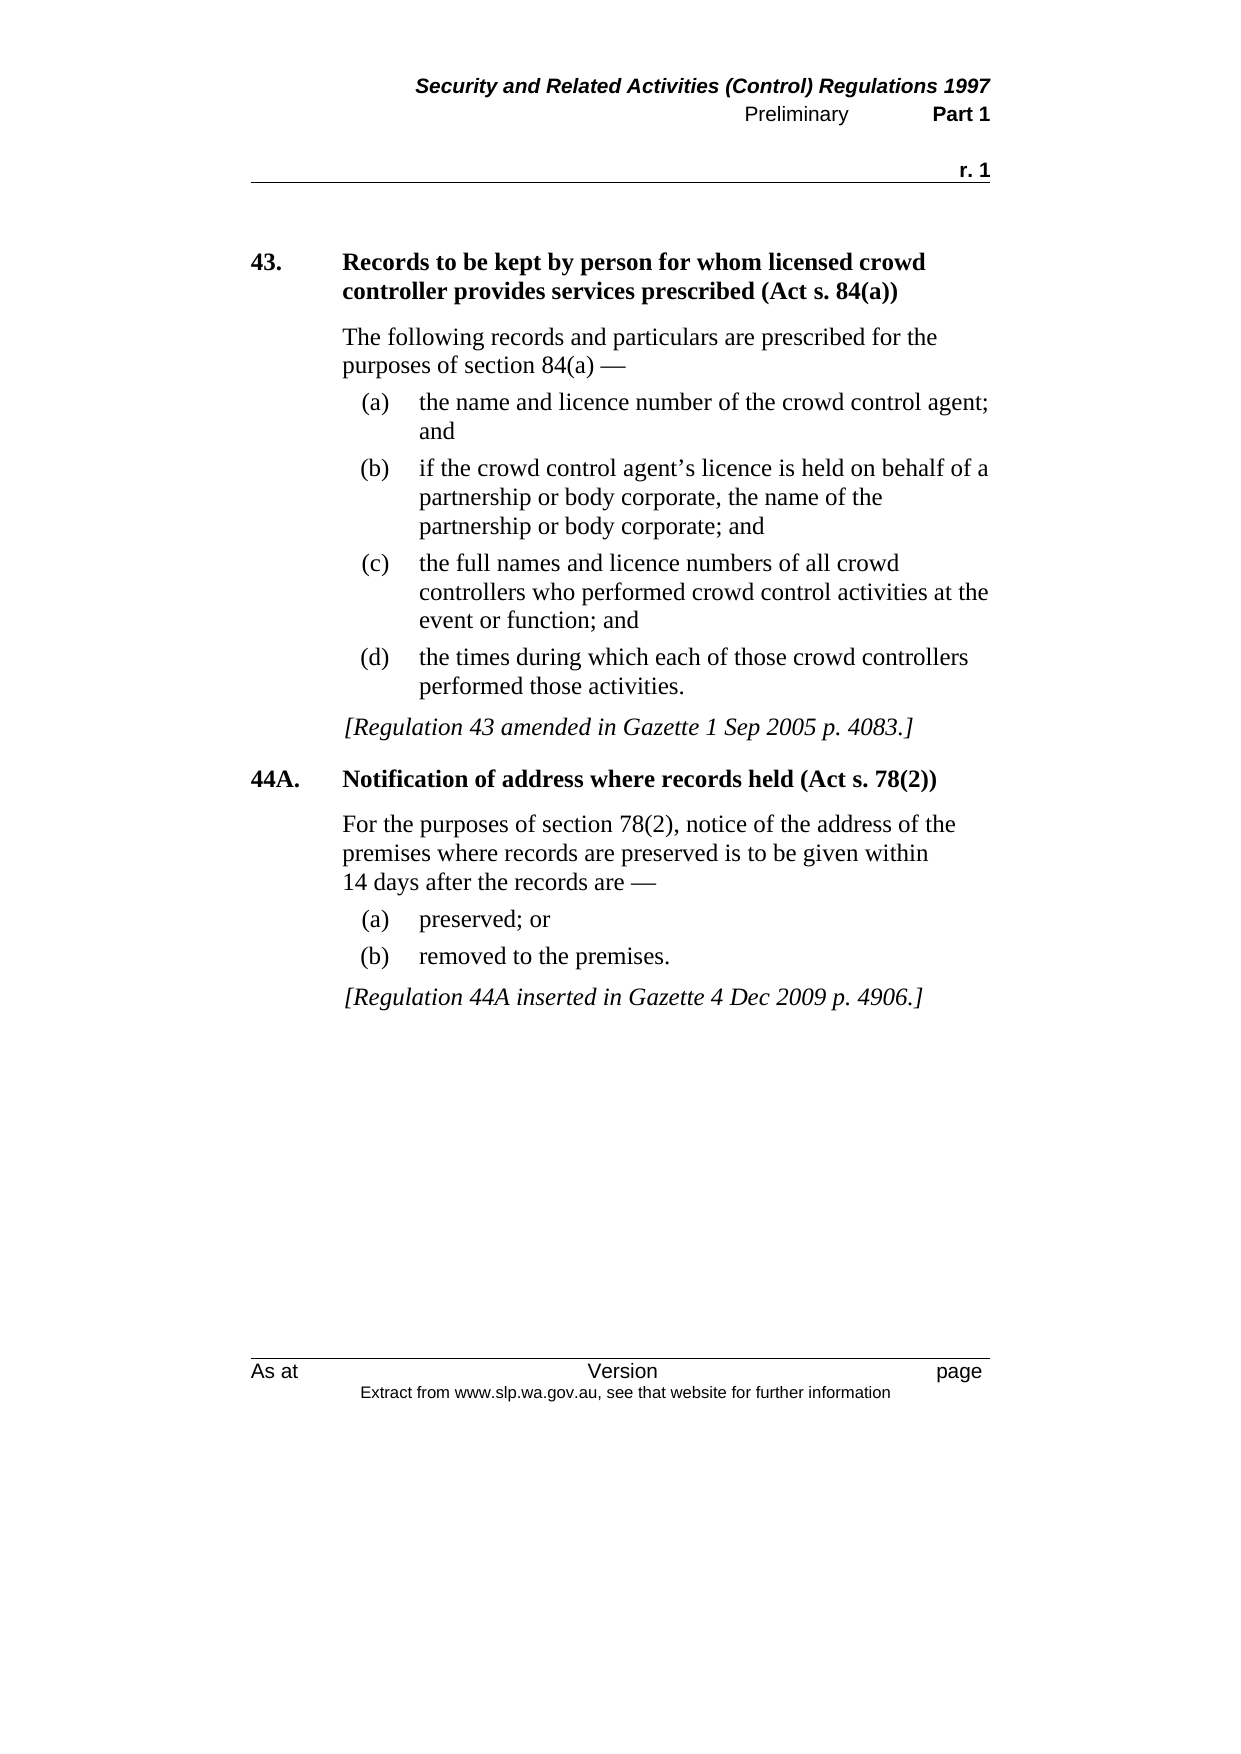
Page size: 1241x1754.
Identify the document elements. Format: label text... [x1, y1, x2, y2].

text (b) if the crowd control agent’s licence is held on behalf of a partnership or body corporate, the name of the partnership or body corporate; and [251, 453, 990, 539]
text For the purposes of section 78(2), notice of the address of the premises where records are preserved is to be given within 14 days after the records are — [251, 809, 990, 896]
text (a) the name and licence number of the crowd control agent; and [251, 387, 990, 445]
text (b) removed to the premises. [251, 941, 990, 970]
subtitle 43. Records to be kept by person for whom licensed crowd controller provides services prescribed (Act s. 84(a)) [251, 247, 990, 305]
text (a) preserved; or [251, 904, 990, 933]
subtitle 44A. Notification of address where records held (Act s. 78(2)) [251, 764, 990, 793]
text [Regulation 44A inserted in Gazette 4 Dec 2009 p. 4906.] [251, 982, 990, 1011]
text The following records and particulars are prescribed for the purposes of section 84(a) — [251, 322, 990, 379]
text (c) the full names and licence numbers of all crowd controllers who performed crowd control activities at the event or function; and [251, 548, 990, 634]
text [Regulation 43 amended in Gazette 1 Sep 2005 p. 4083.] [251, 712, 990, 741]
text (d) the times during which each of those crowd controllers performed those activities. [251, 642, 990, 700]
